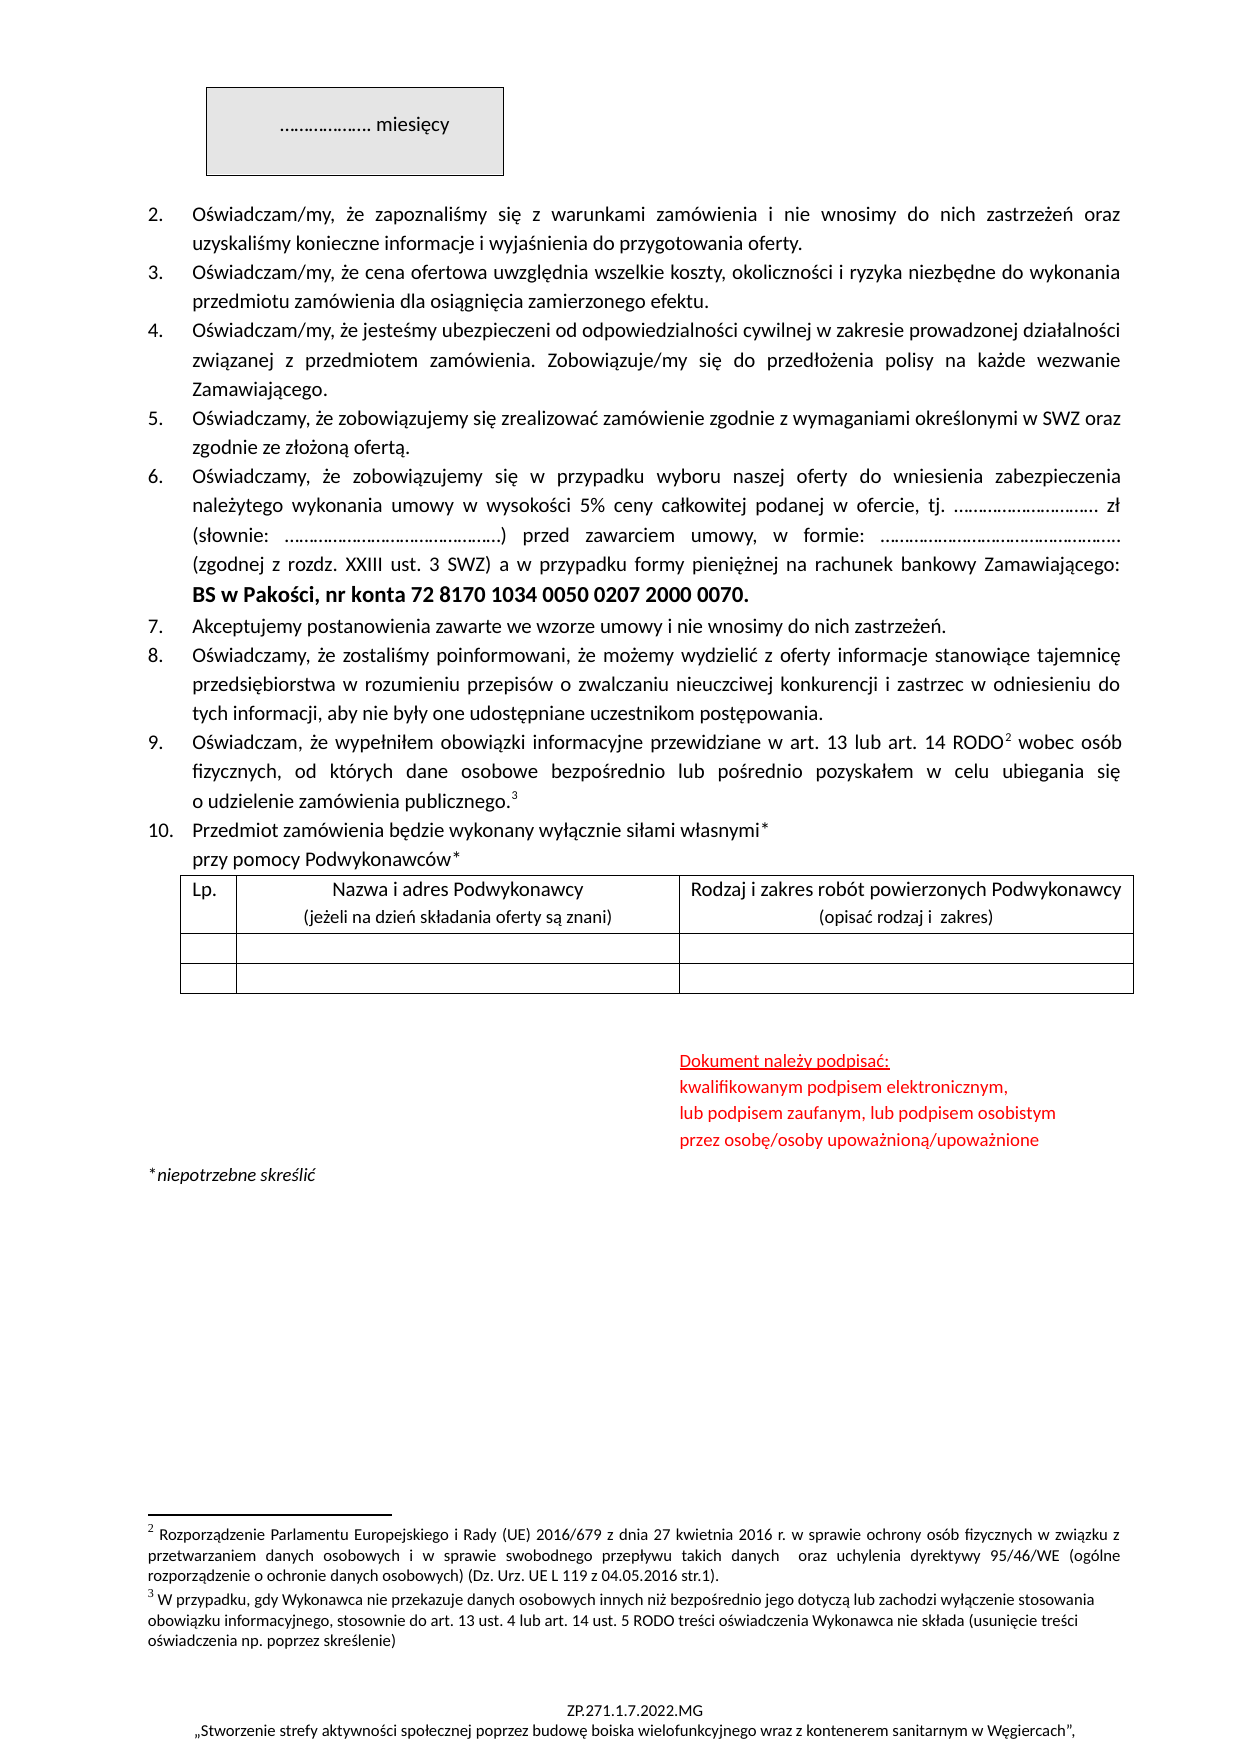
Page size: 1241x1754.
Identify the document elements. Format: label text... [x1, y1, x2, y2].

table_cell [680, 934, 1133, 963]
table_cell [237, 964, 679, 993]
list Oświadczam/my, że jesteśmy ubezpieczeni od odpowiedzialności cywilnej w zakresie prowadzonej działalności związanej z przedmiotem zamówienia. Zobowiązuje/my się do przedłożenia polisy na każde wezwanie Zamawiającego. [148, 318, 1122, 401]
table_cell [181, 934, 236, 963]
table_header Lp. [181, 876, 236, 933]
list przy pomocy Podwykonawców* [192, 846, 1122, 872]
text lub podpisem zaufanym, lub podpisem osobistym [679, 1102, 1226, 1124]
list Oświadczamy, że zobowiązujemy się w przypadku wyboru naszej oferty do wniesienia zabezpieczenia należytego wykonania umowy w wysokości 5% ceny całkowitej podanej w ofercie, tj. ………………………… zł (słownie: ………………………………………) przed zawarciem umowy, w formie: ………………………………………….. (zgodnej z rozdz. XXIII ust. 3 SWZ) a w przypadku formy pieniężnej na rachunek bankowy Zamawiającego: BS w Pakości, nr konta 72 8170 1034 0050 0207 2000 0070. [148, 463, 1122, 609]
list Oświadczamy, że zostaliśmy poinformowani, że możemy wydzielić z oferty informacje stanowiące tajemnicę przedsiębiorstwa w rozumieniu przepisów o zwalczaniu nieuczciwej konkurencji i zastrzec w odniesieniu do tych informacji, aby nie były one udostępniane uczestnikom postępowania. [148, 642, 1122, 726]
list Oświadczam, że wypełniłem obowiązki informacyjne przewidziane w art. 13 lub art. 14 RODO wobec osób fizycznych, od których dane osobowe bezpośrednio lub pośrednio pozyskałem w celu ubiegania się o udzielenie zamówienia publicznego. [148, 729, 1122, 813]
list Oświadczamy, że zobowiązujemy się zrealizować zamówienie zgodnie z wymaganiami określonymi w SWZ oraz zgodnie ze złożoną ofertą. [148, 405, 1122, 460]
list Oświadczam/my, że cena ofertowa uwzględnia wszelkie koszty, okoliczności i ryzyka niezbędne do wykonania przedmiotu zamówienia dla osiągnięcia zamierzonego efektu. [148, 259, 1122, 314]
text kwalifikowanym podpisem elektronicznym, [679, 1075, 1226, 1098]
table_cell [181, 964, 236, 993]
table_header Nazwa i adres Podwykonawcy (jeżeli na dzień składania oferty są znani) [237, 876, 679, 933]
table_header ………………. miesięcy [207, 88, 503, 174]
text *niepotrzebne skreślić [148, 1163, 1122, 1186]
text przez osobę/osoby upoważnioną/upoważnione [679, 1128, 1122, 1151]
list Oświadczam/my, że zapoznaliśmy się z warunkami zamówienia i nie wnosimy do nich zastrzeżeń oraz uzyskaliśmy konieczne informacje i wyjaśnienia do przygotowania oferty. [148, 201, 1122, 256]
list Przedmiot zamówienia będzie wykonany wyłącznie siłami własnymi* [148, 817, 1122, 842]
table_header Rodzaj i zakres robót powierzonych Podwykonawcy (opisać rodzaj i zakres) [680, 876, 1133, 933]
list Akceptujemy postanowienia zawarte we wzorze umowy i nie wnosimy do nich zastrzeżeń. [148, 613, 1122, 638]
text Dokument należy podpisać: [679, 1049, 1226, 1072]
table_cell [237, 934, 679, 963]
table_cell [680, 964, 1133, 993]
